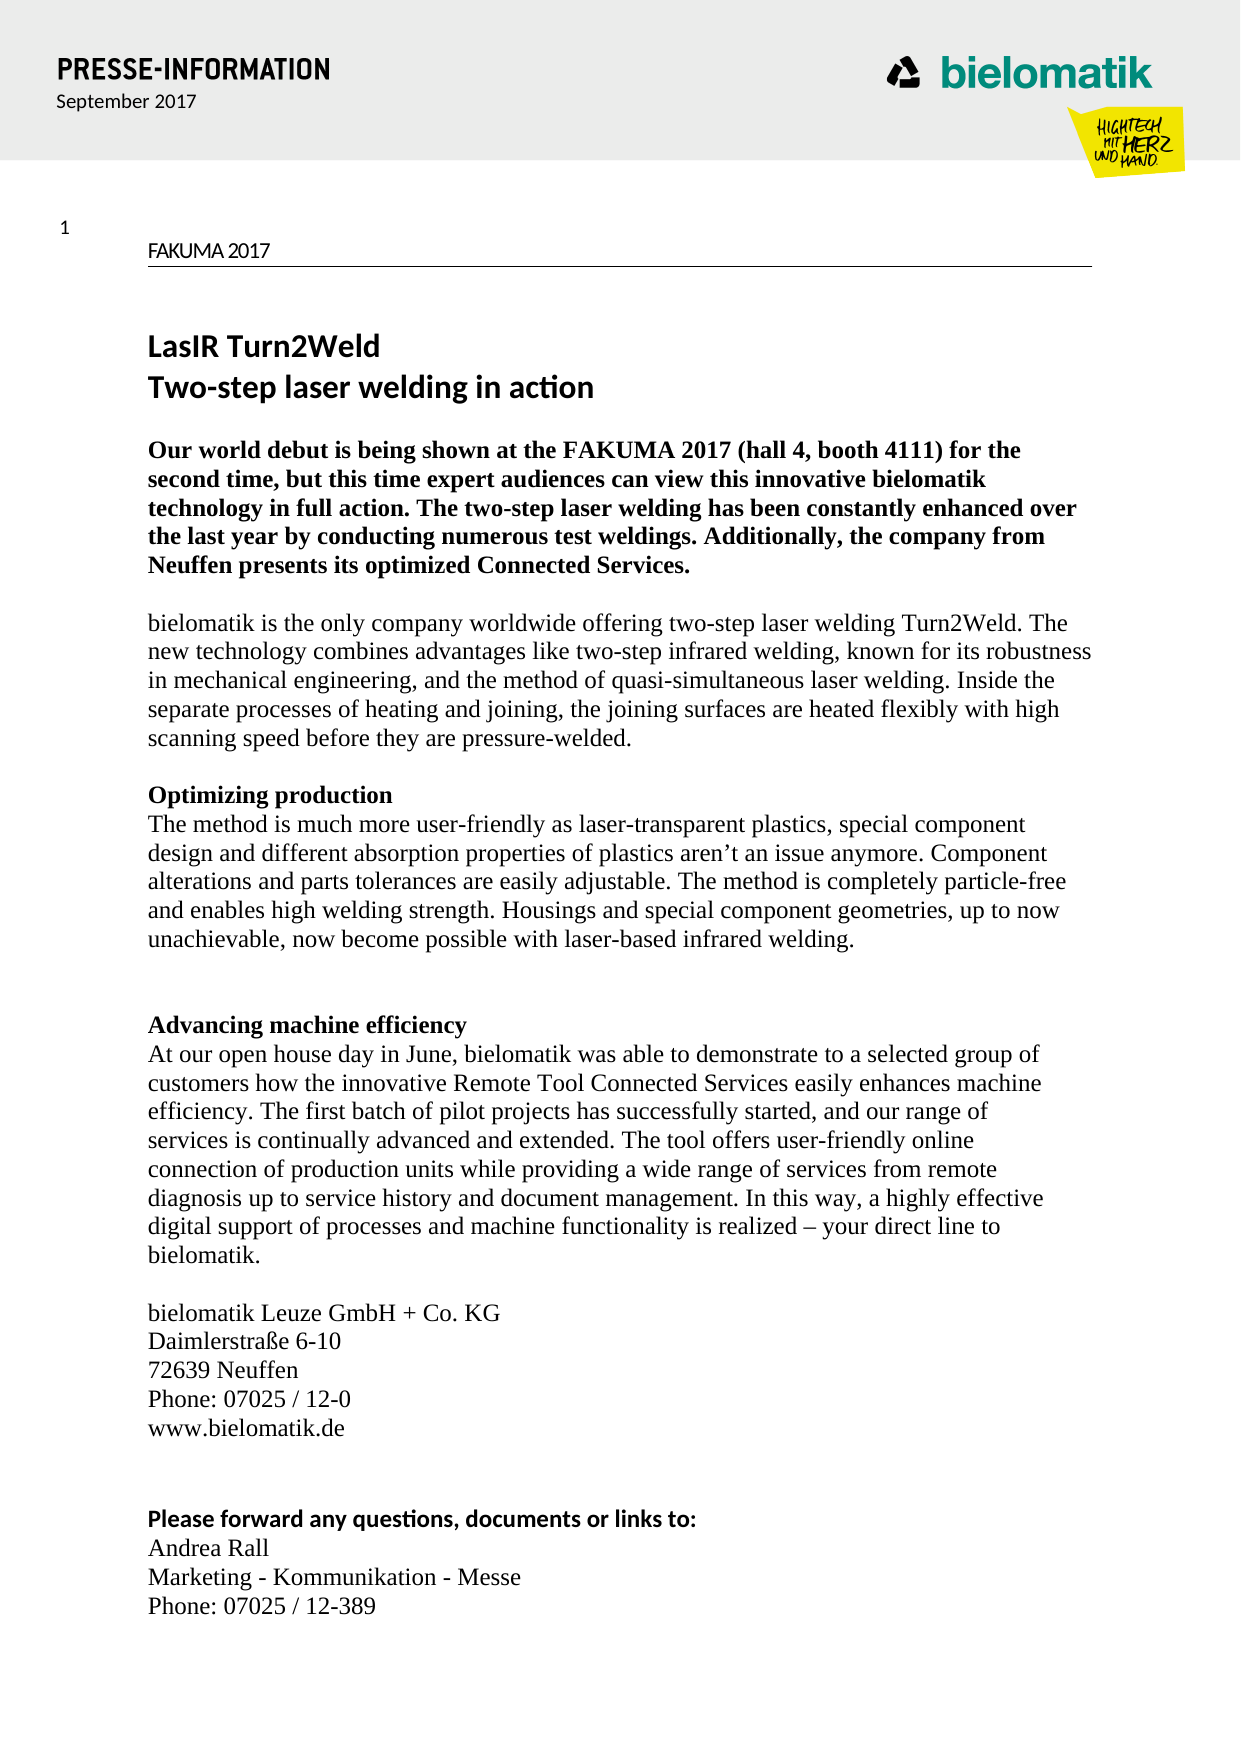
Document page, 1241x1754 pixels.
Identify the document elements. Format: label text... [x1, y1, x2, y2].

text www.bielomatik.de [148, 1413, 1092, 1441]
text bielomatik Leuze GmbH + Co. KG [148, 1298, 1092, 1326]
text 72639 Neuffen [148, 1355, 1092, 1384]
text Our world debut is being shown at the FAKUMA 2017 (hall 4, booth 4111) for the second time, but this time expert audiences can view this innovative bielomatik technology in full action. The two-step laser welding has been constantly enhanced over the last year by conducting numerous test weldings. Additionally, the company from Neuffen presents its optimized Connected Services. [148, 435, 1092, 579]
text At our open house day in June, bielomatik was able to demonstrate to a selected group of customers how the innovative Remote Tool Connected Services easily enhances machine efficiency. The first batch of pilot projects has successfully started, and our range of services is continually advanced and extended. The tool offers user-friendly online connection of production units while providing a wide range of services from remote diagnosis up to service history and document management. In this way, a highly effective digital support of processes and machine functionality is realized – your direct line to bielomatik. [148, 1039, 1048, 1269]
text Optimizing production [148, 780, 1092, 809]
title FAKUMA 2017 [148, 236, 1092, 266]
text Two-step laser welding in action [148, 366, 1048, 406]
text Marketing - Kommunikation - Messe [148, 1562, 1092, 1591]
text Daimlerstraße 6-10 [148, 1326, 1092, 1355]
text The method is much more user-friendly as laser-transparent plastics, special component design and different absorption properties of plastics aren’t an issue anymore. Component alterations and parts tolerances are easily adjustable. The method is completely particle-free and enables high welding strength. Housings and special component geometries, up to now unachievable, now become possible with laser-based infrared welding. [148, 809, 1092, 953]
text LasIR Turn2Weld [148, 325, 1048, 366]
text Phone: 07025 / 12-0 [148, 1384, 1092, 1413]
picture [0, 0, 1241, 178]
text Phone: 07025 / 12-389 [148, 1591, 1092, 1620]
subtitle Please forward any questions, documents or links to: [148, 1503, 1092, 1533]
text Advancing machine efficiency [148, 1010, 1048, 1039]
text Andrea Rall [148, 1533, 1092, 1562]
text bielomatik is the only company worldwide offering two-step laser welding Turn2Weld. The new technology combines advantages like two-step infrared welding, known for its robustness in mechanical engineering, and the method of quasi-simultaneous laser welding. Inside the separate processes of heating and joining, the joining surfaces are heated flexibly with high scanning speed before they are pressure-welded. [148, 608, 1092, 751]
